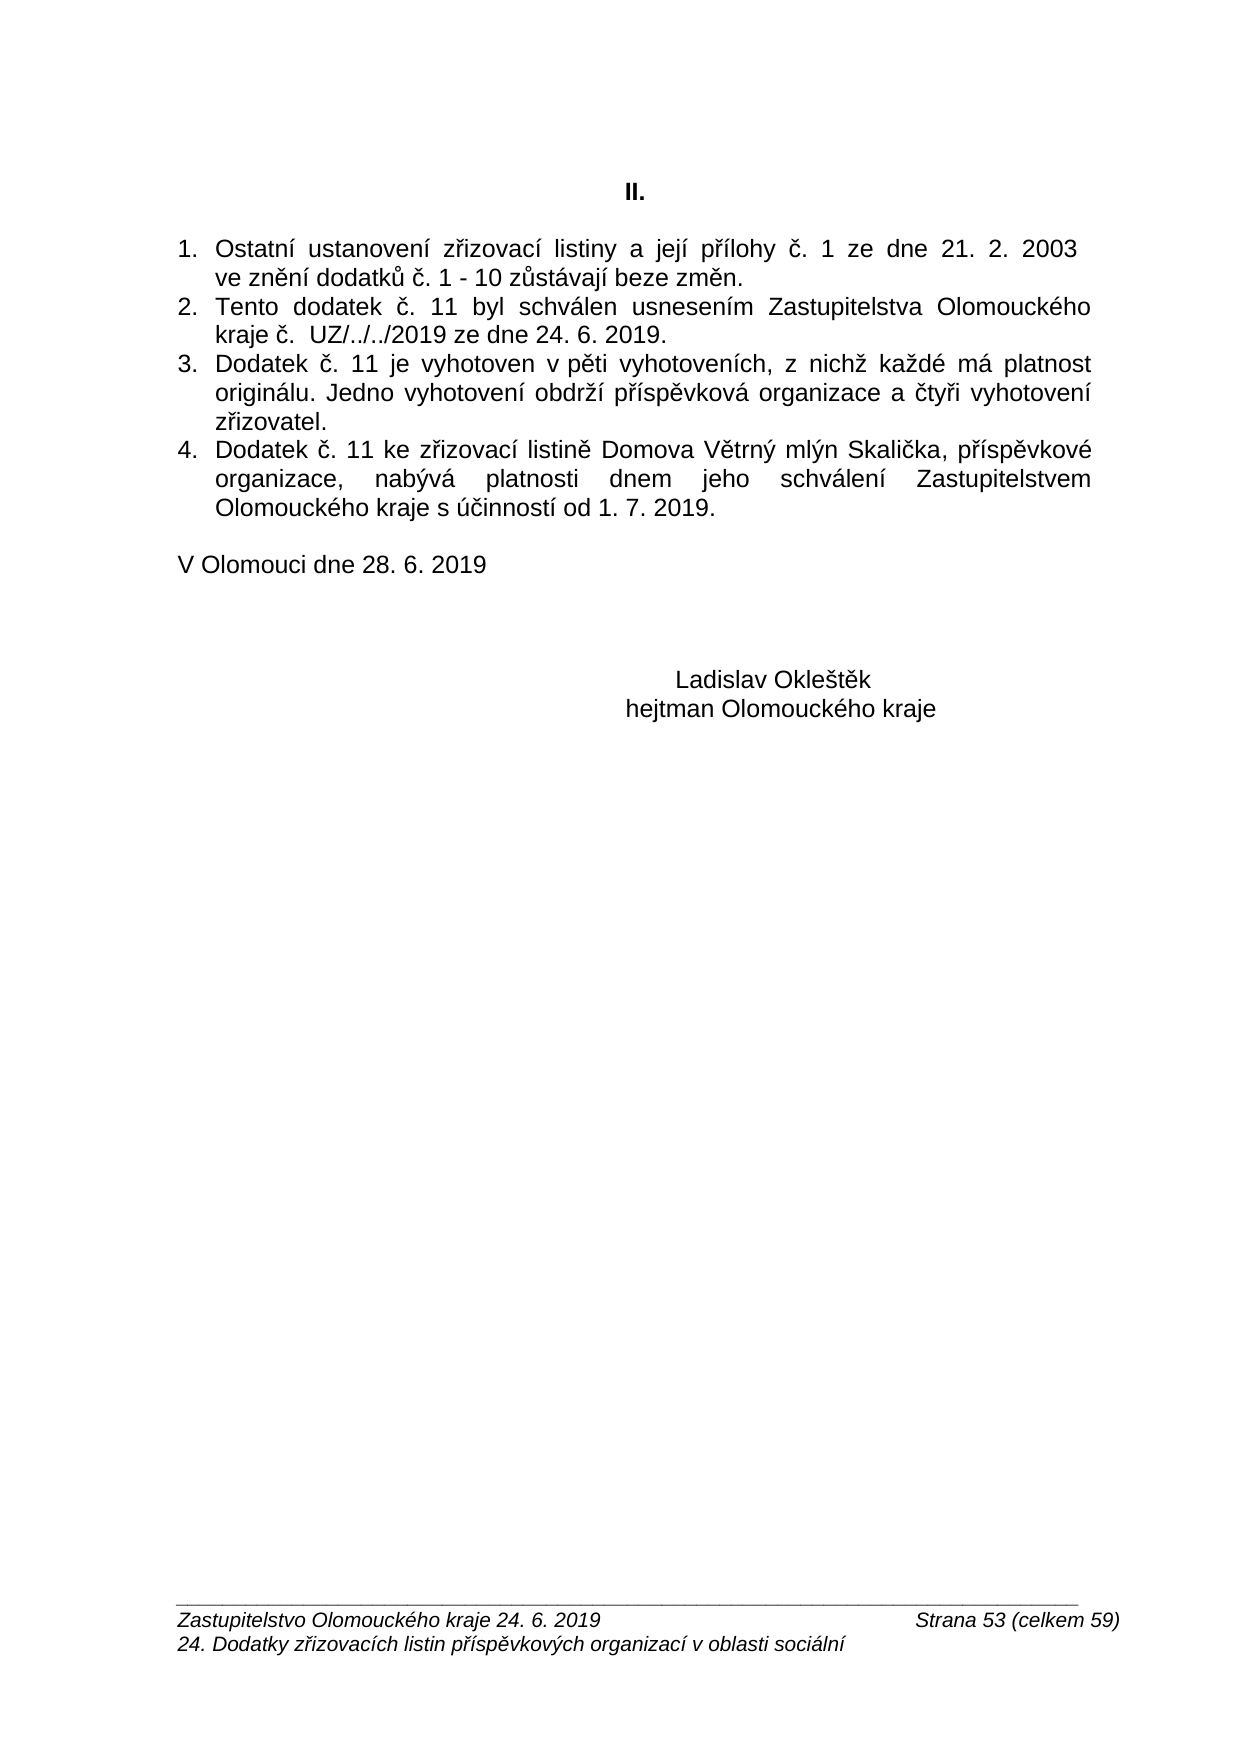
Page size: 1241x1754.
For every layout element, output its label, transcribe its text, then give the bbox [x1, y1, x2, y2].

text Ladislav Okleštěk hejtman Olomouckého kraje [177, 665, 1092, 723]
text II. [177, 176, 1092, 205]
list Dodatek č. 11 ke zřizovací listině Domova Větrný mlýn Skalička, příspěvkové organizace, nabývá platnosti dnem jeho schválení Zastupitelstvem Olomouckého kraje s účinností od 1. 7. 2019. [177, 435, 1092, 521]
text V Olomouci dne 28. 6. 2019 [177, 550, 1092, 579]
list Dodatek č. 11 je vyhotoven v pěti vyhotoveních, z nichž každé má platnost originálu. Jedno vyhotovení obdrží příspěvková organizace a čtyři vyhotovení zřizovatel. [177, 349, 1092, 435]
list Tento dodatek č. 11 byl schválen usnesením Zastupitelstva Olomouckého kraje č. UZ/../../2019 ze dne 24. 6. 2019. [177, 291, 1092, 349]
list Ostatní ustanovení zřizovací listiny a její přílohy č. 1 ze dne 21. 2. 2003 ve znění dodatků č. 1 - 10 zůstávají beze změn. [177, 234, 1092, 291]
